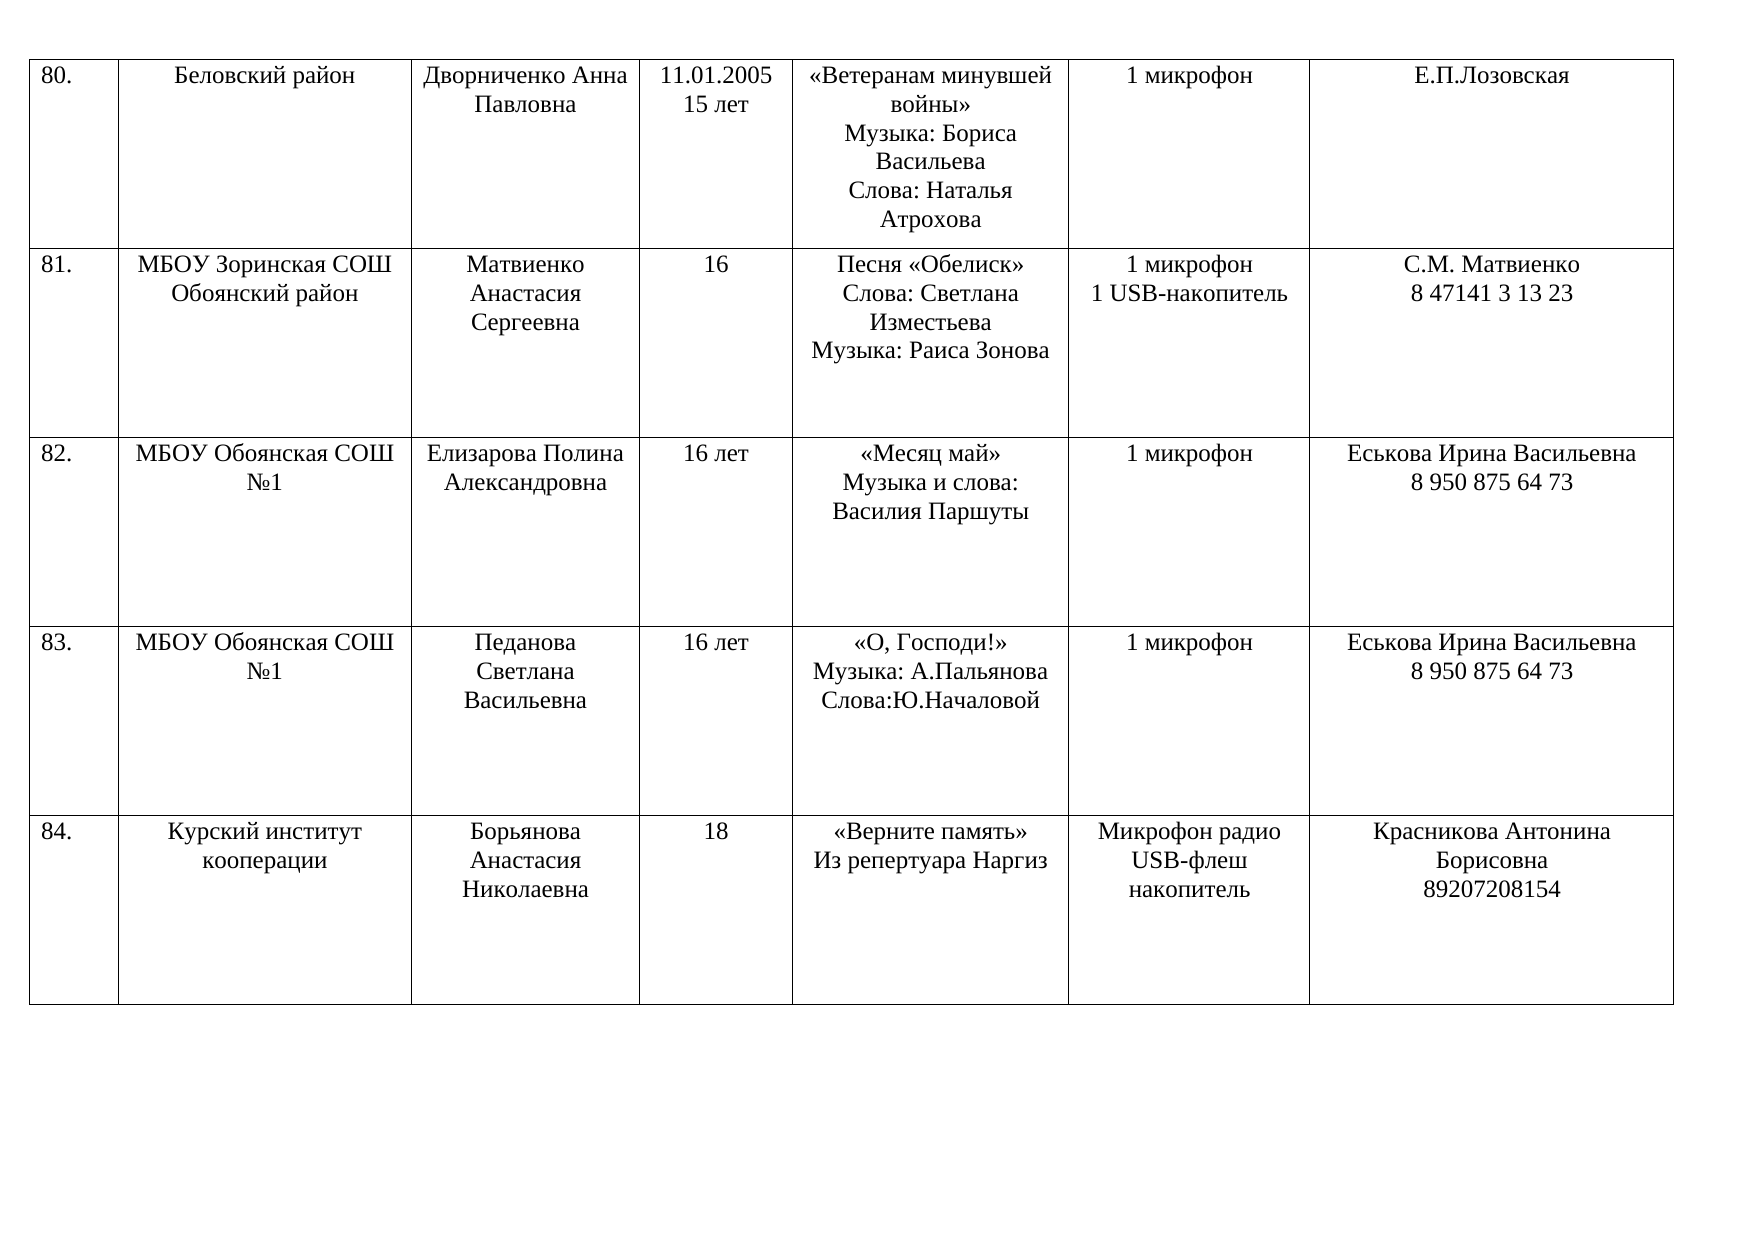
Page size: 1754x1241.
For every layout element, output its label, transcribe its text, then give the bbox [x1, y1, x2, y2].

table_cell [30, 60, 118, 248]
table_cell МБОУ Обоянская СОШ №1 [119, 627, 411, 815]
table_cell «Ветеранам минувшей войны» Музыка: Бориса Васильева Слова: Наталья Атрохова [793, 60, 1068, 248]
table_cell МБОУ Зоринская СОШ Обоянский район [119, 249, 411, 437]
table_cell Борьянова Анастасия Николаевна [412, 816, 639, 1004]
table_cell [30, 816, 118, 1004]
table_cell С.М. Матвиенко 8 47141 3 13 23 [1310, 249, 1673, 437]
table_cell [1310, 816, 1673, 1004]
table_cell Беловский район [119, 60, 411, 248]
table_cell [30, 627, 118, 815]
table_cell Елизарова Полина Александровна [412, 438, 639, 626]
table_cell 1 микрофон [1069, 60, 1309, 248]
table_cell 11.01.2005 15 лет [640, 60, 792, 248]
table_cell 16 лет [640, 438, 792, 626]
table_cell Матвиенко Анастасия Сергеевна [412, 249, 639, 437]
table_cell Песня «Обелиск» Слова: Светлана Изместьева Музыка: Раиса Зонова [793, 249, 1068, 437]
table_cell «Месяц май» Музыка и слова: Василия Паршуты [793, 438, 1068, 626]
table_cell 16 лет [640, 627, 792, 815]
table_cell Е.П.Лозовская [1310, 60, 1673, 248]
table_cell 1 микрофон [1069, 627, 1309, 815]
table_cell Еськова Ирина Васильевна 8 950 875 64 73 [1310, 627, 1673, 815]
table_cell Педанова Светлана Васильевна [412, 627, 639, 815]
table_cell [119, 816, 411, 1004]
table_cell «Верните память» Из репертуара Наргиз [793, 816, 1068, 1004]
table_cell 1 микрофон 1 USB-накопитель [1069, 249, 1309, 437]
table_cell [30, 249, 118, 437]
table_cell 16 [640, 249, 792, 437]
table_cell «О, Господи!» Музыка: А.Пальянова Слова:Ю.Началовой [793, 627, 1068, 815]
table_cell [1069, 816, 1309, 1004]
table_cell 18 [640, 816, 792, 1004]
table_cell МБОУ Обоянская СОШ №1 [119, 438, 411, 626]
table_cell [30, 438, 118, 626]
table_cell Еськова Ирина Васильевна 8 950 875 64 73 [1310, 438, 1673, 626]
table_cell Дворниченко Анна Павловна [412, 60, 639, 248]
table_cell 1 микрофон [1069, 438, 1309, 626]
